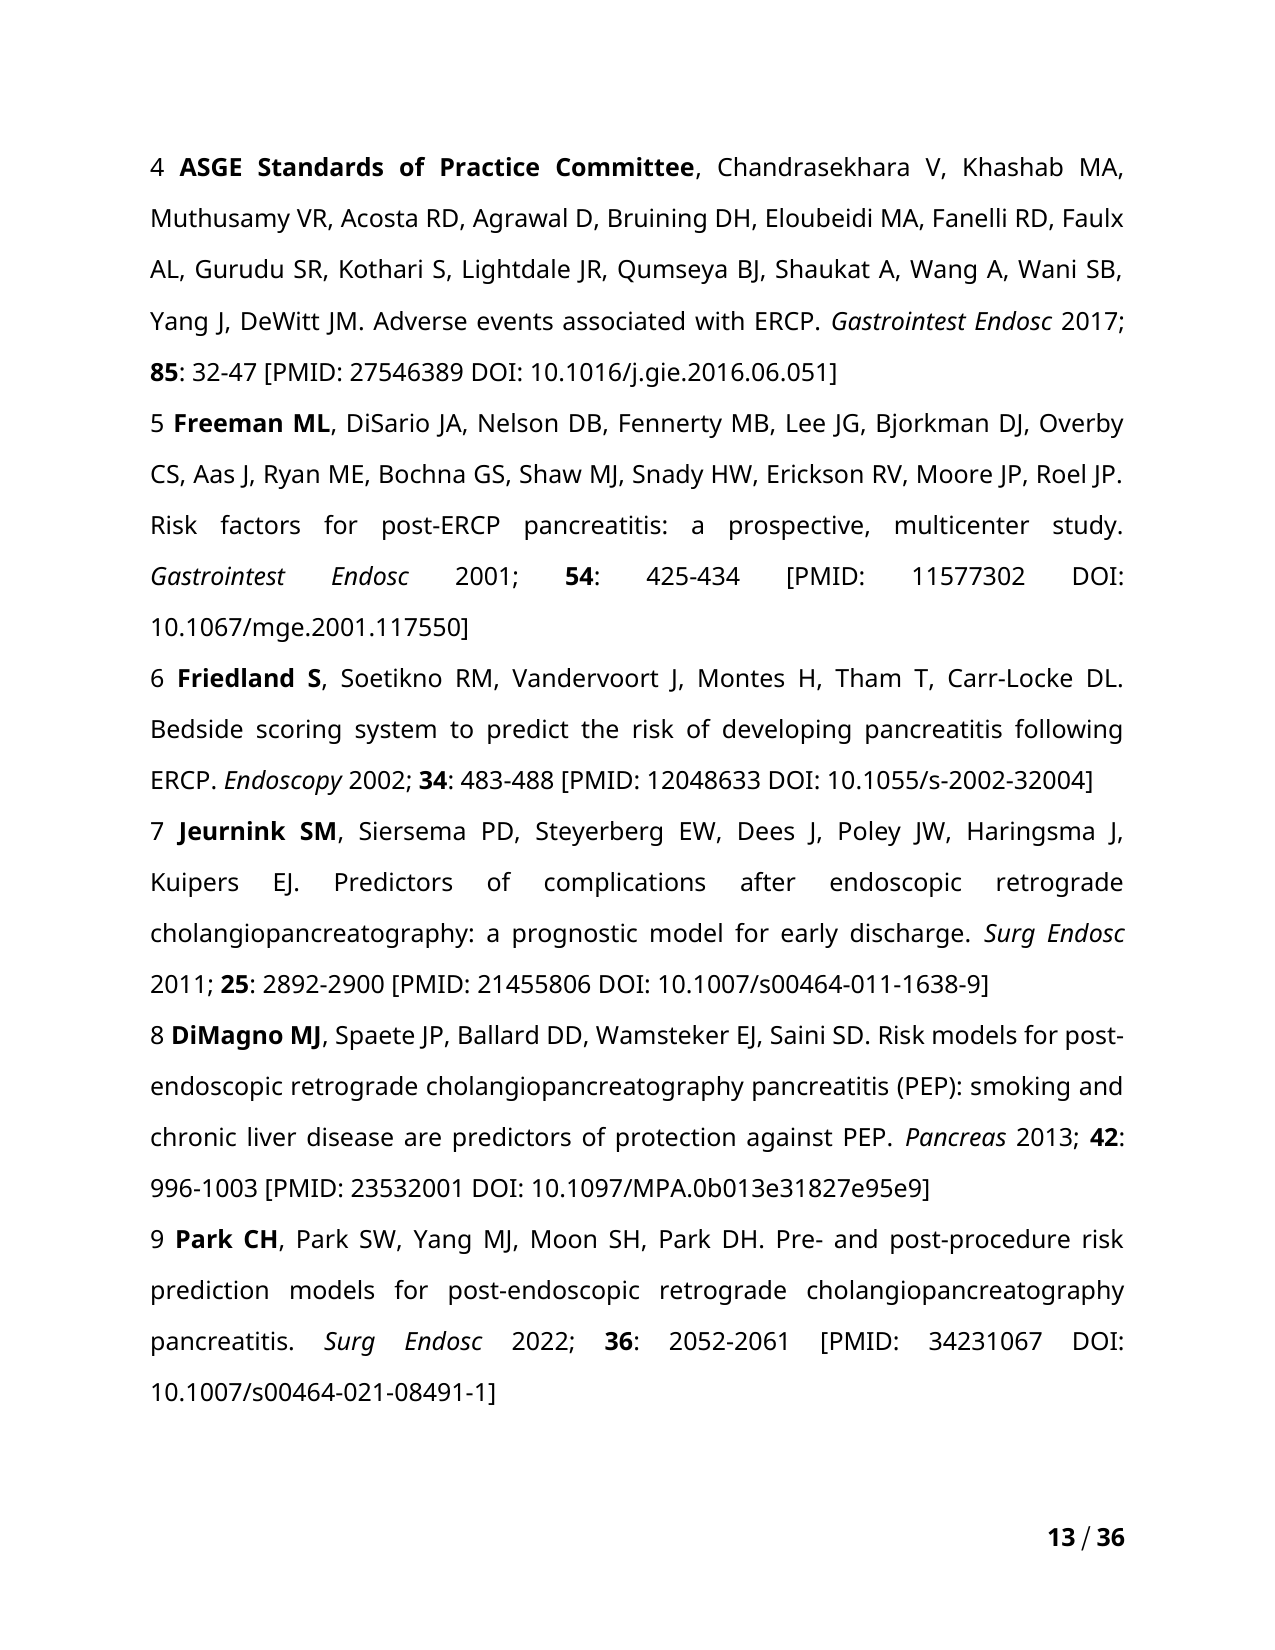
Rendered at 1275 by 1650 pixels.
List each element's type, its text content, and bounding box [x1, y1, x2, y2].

text 5 Freeman ML, DiSario JA, Nelson DB, Fennerty MB, Lee JG, Bjorkman DJ, Overby CS, Aas J, Ryan ME, Bochna GS, Shaw MJ, Snady HW, Erickson RV, Moore JP, Roel JP. Risk factors for post-ERCP pancreatitis: a prospective, multicenter study. Gastrointest Endosc 2001; 54: 425-434 [PMID: 11577302 DOI: 10.1067/mge.2001.117550] [150, 405, 1125, 643]
text 4 ASGE Standards of Practice Committee, Chandrasekhara V, Khashab MA, Muthusamy VR, Acosta RD, Agrawal D, Bruining DH, Eloubeidi MA, Fanelli RD, Faulx AL, Gurudu SR, Kothari S, Lightdale JR, Qumseya BJ, Shaukat A, Wang A, Wani SB, Yang J, DeWitt JM. Adverse events associated with ERCP. Gastrointest Endosc 2017; 85: 32-47 [PMID: 27546389 DOI: 10.1016/j.gie.2016.06.051] [150, 150, 1125, 388]
text 7 Jeurnink SM, Siersema PD, Steyerberg EW, Dees J, Poley JW, Haringsma J, Kuipers EJ. Predictors of complications after endoscopic retrograde cholangiopancreatography: a prognostic model for early discharge. Surg Endosc 2011; 25: 2892-2900 [PMID: 21455806 DOI: 10.1007/s00464-011-1638-9] [150, 813, 1125, 1001]
text 8 DiMagno MJ, Spaete JP, Ballard DD, Wamsteker EJ, Saini SD. Risk models for post-endoscopic retrograde cholangiopancreatography pancreatitis (PEP): smoking and chronic liver disease are predictors of protection against PEP. Pancreas 2013; 42: 996-1003 [PMID: 23532001 DOI: 10.1097/MPA.0b013e31827e95e9] [150, 1018, 1125, 1205]
text 6 Friedland S, Soetikno RM, Vandervoort J, Montes H, Tham T, Carr-Locke DL. Bedside scoring system to predict the risk of developing pancreatitis following ERCP. Endoscopy 2002; 34: 483-488 [PMID: 12048633 DOI: 10.1055/s-2002-32004] [150, 660, 1125, 797]
text 9 Park CH, Park SW, Yang MJ, Moon SH, Park DH. Pre- and post-procedure risk prediction models for post-endoscopic retrograde cholangiopancreatography pancreatitis. Surg Endosc 2022; 36: 2052-2061 [PMID: 34231067 DOI: 10.1007/s00464-021-08491-1] [150, 1222, 1125, 1409]
